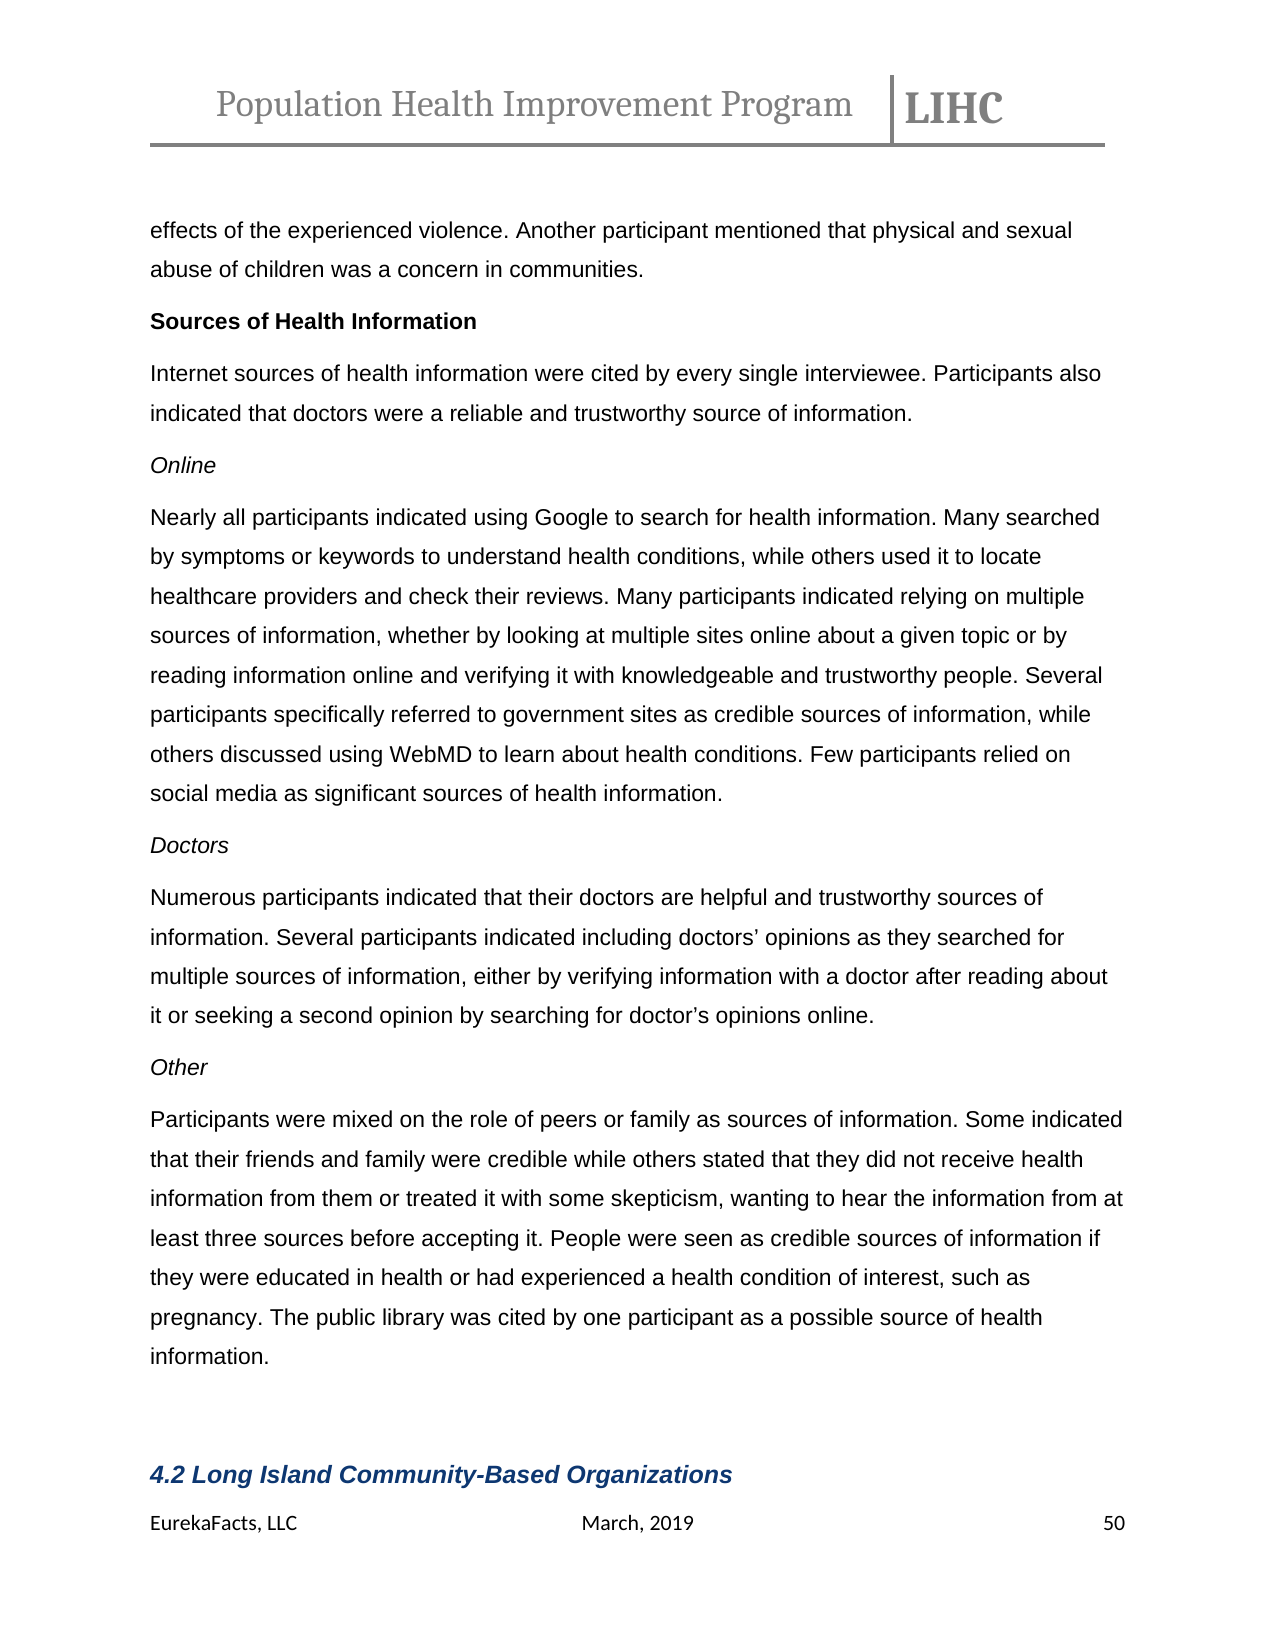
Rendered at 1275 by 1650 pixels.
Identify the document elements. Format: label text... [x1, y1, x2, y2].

text Internet sources of health information were cited by every single interviewee. Participants also indicated that doctors were a reliable and trustworthy source of information. [150, 360, 1125, 426]
text Nearly all participants indicated using Google to search for health information. Many searched by symptoms or keywords to understand health conditions, while others used it to locate healthcare providers and check their reviews. Many participants indicated relying on multiple sources of information, whether by looking at multiple sites online about a given topic or by reading information online and verifying it with knowledgeable and trustworthy people. Several participants specifically referred to government sites as credible sources of information, while others discussed using WebMD to learn about health conditions. Few participants relied on social media as significant sources of health information. [150, 504, 1125, 806]
text 4.2 Long Island Community-Based Organizations [150, 1460, 1125, 1488]
text Participants were mixed on the role of peers or family as sources of information. Some indicated that their friends and family were credible while others stated that they did not receive health information from them or treated it with some skepticism, wanting to hear the information from at least three sources before accepting it. People were seen as credible sources of information if they were educated in health or had experienced a health condition of interest, such as pregnancy. The public library was cited by one participant as a possible source of health information. [150, 1106, 1125, 1369]
text Online [150, 452, 1125, 478]
text Other [150, 1054, 1125, 1081]
text Doctors [150, 832, 1125, 858]
text Numerous participants indicated that their doctors are helpful and trustworthy sources of information. Several participants indicated including doctors’ opinions as they searched for multiple sources of information, either by verifying information with a doctor after reading about it or seeking a second opinion by searching for doctor’s opinions online. [150, 884, 1125, 1029]
text Sources of Health Information [150, 308, 1125, 334]
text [150, 217, 1125, 283]
